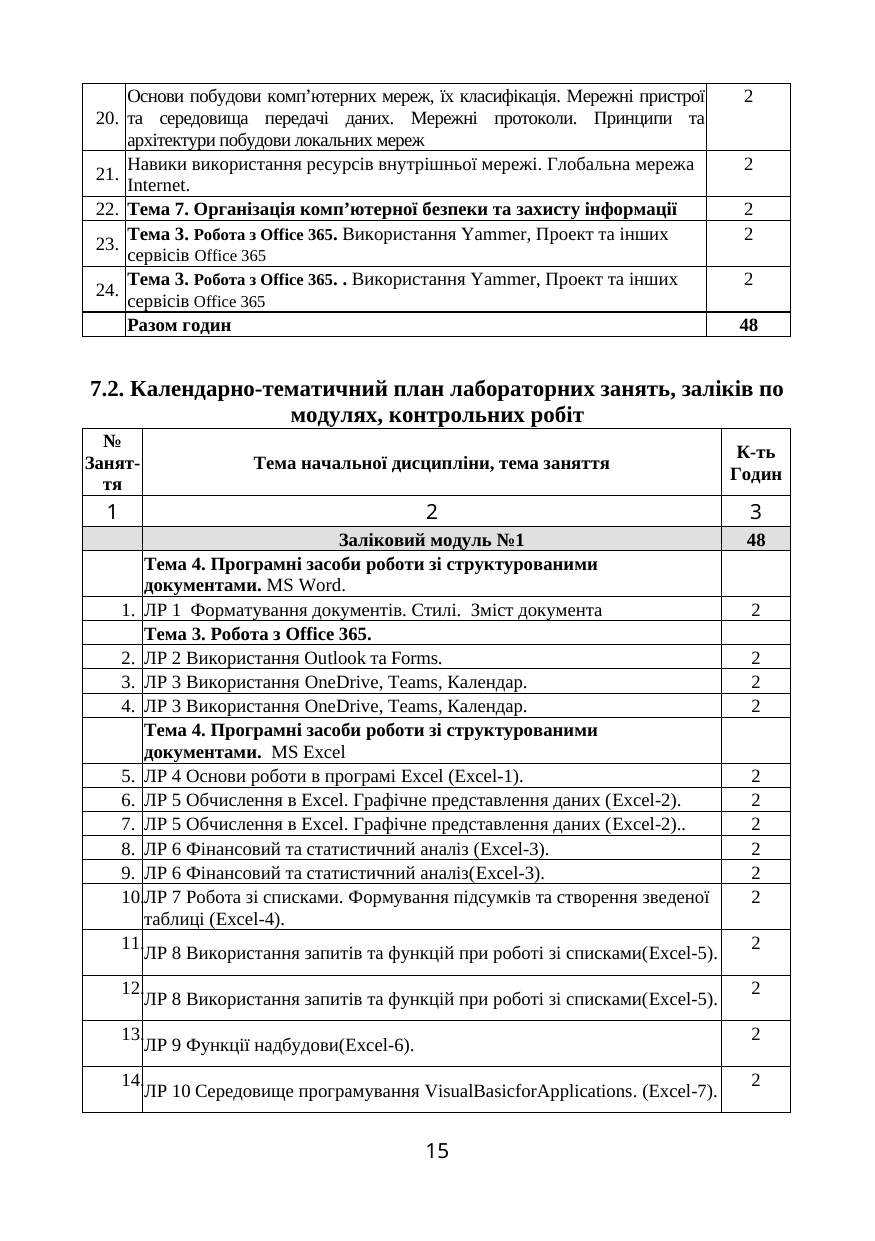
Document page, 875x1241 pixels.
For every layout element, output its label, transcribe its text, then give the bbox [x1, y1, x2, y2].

table_cell [83, 621, 142, 644]
table_cell 2 [722, 930, 790, 975]
table_cell ЛР 6 Фінансовий та статистичний аналіз (Excel-3). [143, 836, 721, 859]
table_cell ЛР 3 Використання OneDrive, Teams, Календар. [143, 694, 721, 717]
table_cell [83, 551, 142, 596]
table_cell Основи побудови комп’ютерних мереж, їх класифікація. Мережні пристрої та середовища передачі даних. Мережні протоколи. Принципи та архітектури побудови локальних мереж [126, 84, 706, 150]
table_cell 2 [722, 645, 790, 668]
table_header № Занят-тя [83, 429, 142, 495]
table_cell [83, 1067, 142, 1112]
table_cell [722, 551, 790, 596]
table_cell Тема 4. Програмні засоби роботи зі структурованими документами. MS Word. [143, 551, 721, 596]
table_header Тема начальної дисципліни, тема заняття [143, 429, 721, 495]
table_cell 2 [722, 597, 790, 620]
table_cell Тема 4. Програмні засоби роботи зі структурованими документами. MS Excel [143, 718, 721, 762]
table_cell 2 [707, 197, 790, 220]
table_cell 2 [722, 694, 790, 717]
table_cell ЛР 4 Основи роботи в програмі Excel (Excel-1). [143, 764, 721, 787]
table_cell [83, 221, 125, 266]
table_cell [83, 718, 142, 762]
table_cell 2 [722, 669, 790, 692]
table_cell 2 [722, 976, 790, 1020]
table_cell ЛР 1 Форматування документів. Стилі. Зміст документа [143, 597, 721, 620]
table_cell 2 [707, 84, 790, 150]
table_cell ЛР 6 Фінансовий та статистичний аналіз(Excel-3). [143, 860, 721, 883]
table_cell 2 [722, 836, 790, 859]
table_cell 2 [722, 884, 790, 929]
table_cell Тема 7. Організація комп’ютерної безпеки та захисту інформації [126, 197, 706, 220]
table_cell Разом годин [126, 313, 706, 336]
table_cell Тема 3. Робота з Office 365. [143, 621, 721, 644]
table_cell Тема 3. Робота з Office 365. Використання Yammer, Проект та інших сервісів Office 365 [126, 221, 706, 266]
table_cell [83, 84, 125, 150]
table_cell Навики використання ресурсів внутрішньої мережі. Глобальна мережа Internet. [126, 151, 706, 196]
table_cell [83, 267, 125, 311]
table_cell ЛР 7 Робота зі списками. Формування підсумків та створення зведеної таблиці (Excel-4). [143, 884, 721, 929]
table_cell 2 [722, 1067, 790, 1112]
table_cell 3 [722, 496, 790, 526]
table_cell 2 [722, 788, 790, 811]
table_cell [83, 812, 142, 835]
table_cell [83, 669, 142, 692]
table_cell [83, 976, 142, 1020]
table_cell [83, 860, 142, 883]
table_cell [83, 930, 142, 975]
table_cell ЛР 2 Використання Outlook та Forms. [143, 645, 721, 668]
table_cell [722, 718, 790, 762]
table_cell ЛР 5 Обчислення в Excel. Графічне представлення даних (Excel-2).. [143, 812, 721, 835]
table_cell ЛР 8 Використання запитів та функцій при роботі зі списками(Excel-5). [143, 930, 721, 975]
table_cell ЛР 3 Використання OneDrive, Teams, Календар. [143, 669, 721, 692]
table_cell 2 [143, 496, 721, 526]
table_cell [83, 1021, 142, 1066]
table_cell 1 [83, 496, 142, 526]
table_cell 2 [707, 267, 790, 311]
table_cell [83, 645, 142, 668]
table_cell [83, 527, 142, 550]
table_cell [722, 621, 790, 644]
table_cell 2 [722, 1021, 790, 1066]
table_cell 2 [707, 151, 790, 196]
table_cell 48 [722, 527, 790, 550]
table_cell [83, 788, 142, 811]
table_cell [83, 151, 125, 196]
table_cell [83, 836, 142, 859]
text 7.2. Календарно-тематичний план лабораторних занять, заліків по модулях, контрольних робіт [83, 375, 791, 428]
table_cell 2 [722, 764, 790, 787]
table_cell 2 [707, 221, 790, 266]
table_cell ЛР 10 Середовище програмування VisualBasicforApplications. (Excel-7). [143, 1067, 721, 1112]
table_cell 48 [707, 313, 790, 336]
table_header К-ть Годин [722, 429, 790, 495]
table_cell [83, 313, 125, 336]
table_cell [83, 884, 142, 929]
table_cell ЛР 9 Функції надбудови(Excel-6). [143, 1021, 721, 1066]
table_cell [83, 694, 142, 717]
table_cell [83, 764, 142, 787]
table_cell 2 [722, 860, 790, 883]
table_cell [83, 197, 125, 220]
table_cell ЛР 8 Використання запитів та функцій при роботі зі списками(Excel-5). [143, 976, 721, 1020]
table_cell ЛР 5 Обчислення в Excel. Графічне представлення даних (Excel-2). [143, 788, 721, 811]
table_cell [83, 597, 142, 620]
table_cell Заліковий модуль №1 [143, 527, 721, 550]
table_cell 2 [722, 812, 790, 835]
table_cell Тема 3. Робота з Office 365. . Використання Yammer, Проект та інших сервісів Office 365 [126, 267, 706, 311]
